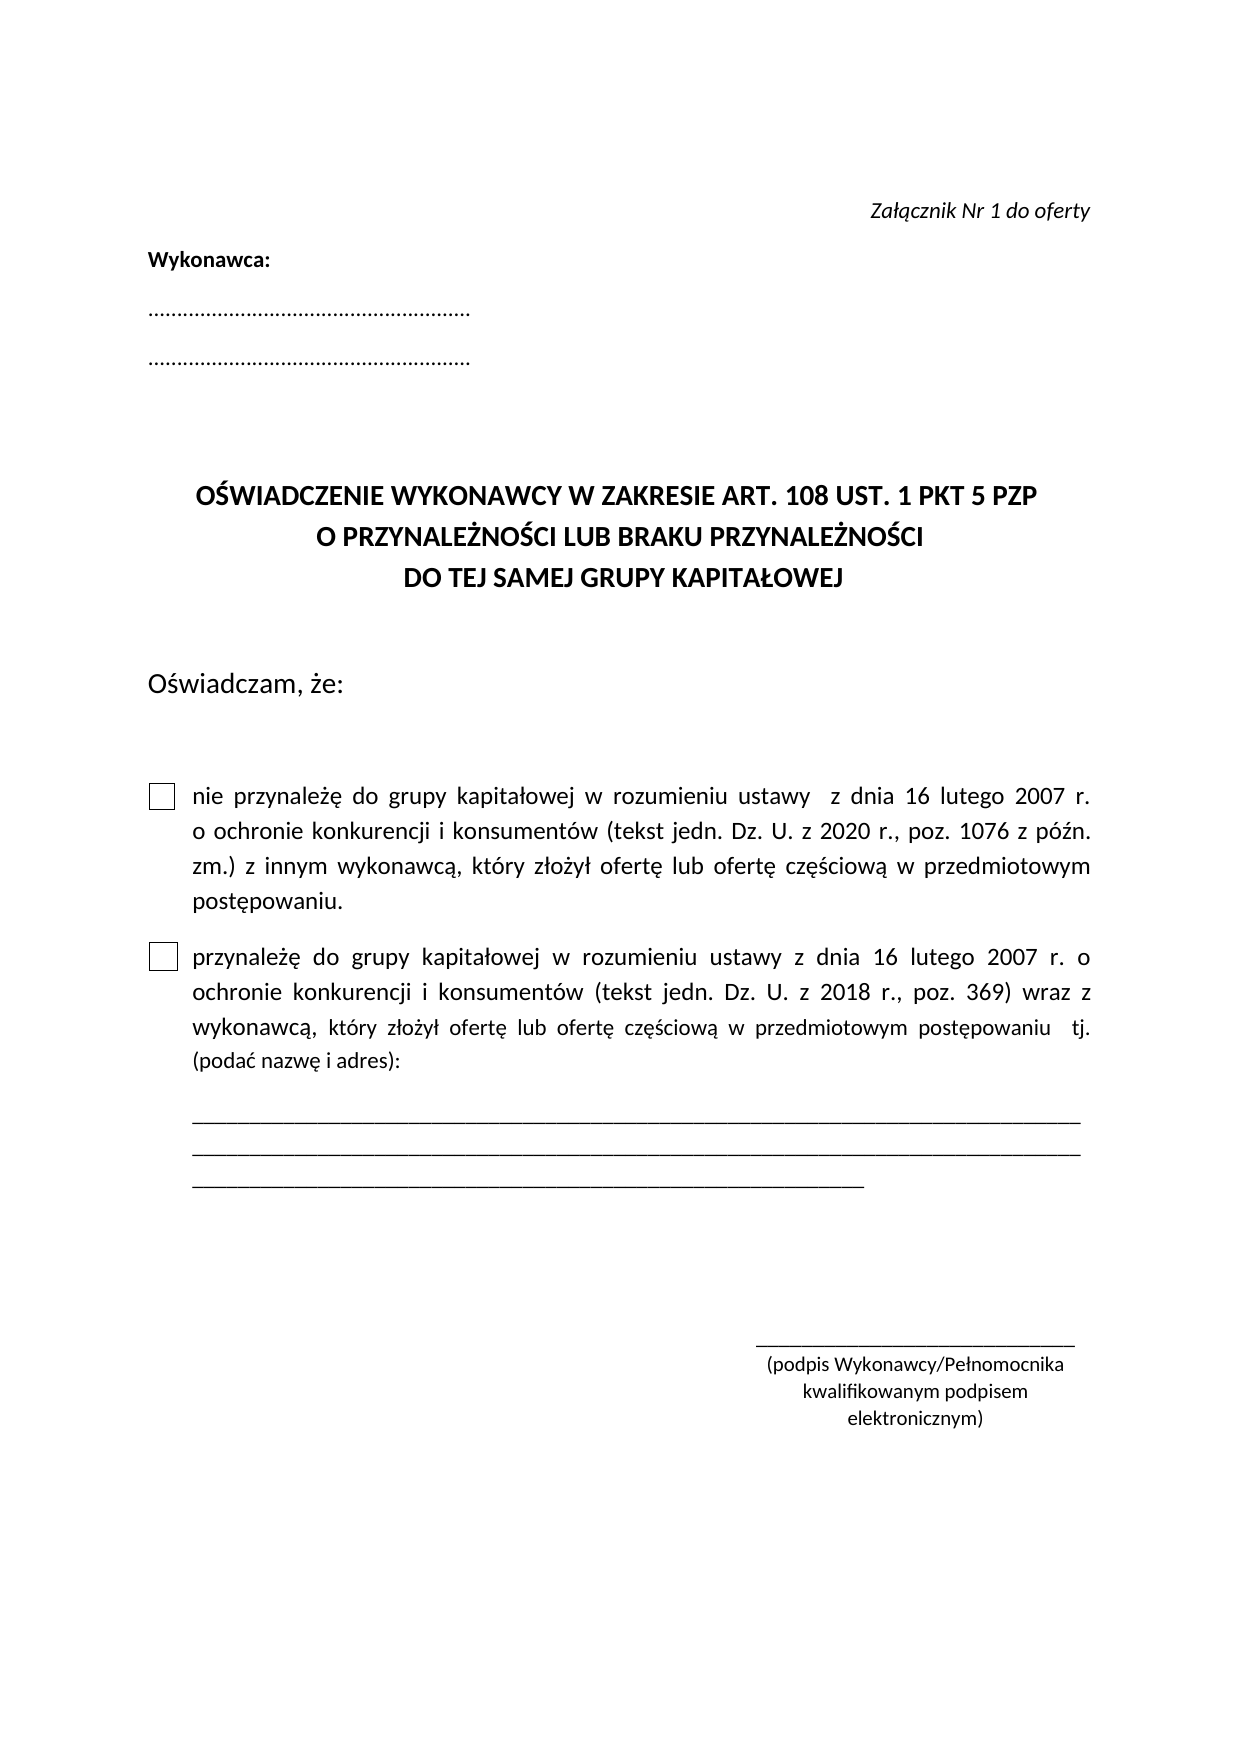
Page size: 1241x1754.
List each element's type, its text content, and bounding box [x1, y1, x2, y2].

text DO TEJ SAMEJ GRUPY KAPITAŁOWEJ [148, 559, 1093, 594]
text nie przynależę do grupy kapitałowej w rozumieniu ustawy z dnia 16 lutego 2007 r. o ochronie konkurencji i konsumentów (tekst jedn. Dz. U. z 2020 r., poz. 1076 z późn. zm.) z innym wykonawcą, który złożył ofertę lub ofertę częściową w przedmiotowym postępowaniu. [148, 780, 1093, 916]
text Oświadczam, że: [148, 665, 1093, 701]
text przynależę do grupy kapitałowej w rozumieniu ustawy z dnia 16 lutego 2007 r. o ochronie konkurencji i konsumentów (tekst jedn. Dz. U. z 2018 r., poz. 369) wraz z wykonawcą, który złożył ofertę lub ofertę częściową w przedmiotowym postępowaniu tj. (podać nazwę i adres): [148, 941, 1093, 1074]
text ........................................................ [148, 343, 1093, 371]
text ____________________________ (podpis Wykonawcy/Pełnomocnika kwalifikowanym podpisem elektronicznym) [738, 1322, 1093, 1431]
text _______________________________________________________________________________________________________________________________________________________________________________________________________________________ [192, 1099, 1093, 1191]
text OŚWIADCZENIE WYKONAWCY W ZAKRESIE ART. 108 UST. 1 PKT 5 PZP O PRZYNALEŻNOŚCI LUB BRAKU PRZYNALEŻNOŚCI [148, 477, 1093, 554]
text Wykonawca: [148, 245, 1093, 273]
text ........................................................ [148, 294, 1093, 322]
text Załącznik Nr 1 do oferty [148, 196, 1093, 224]
